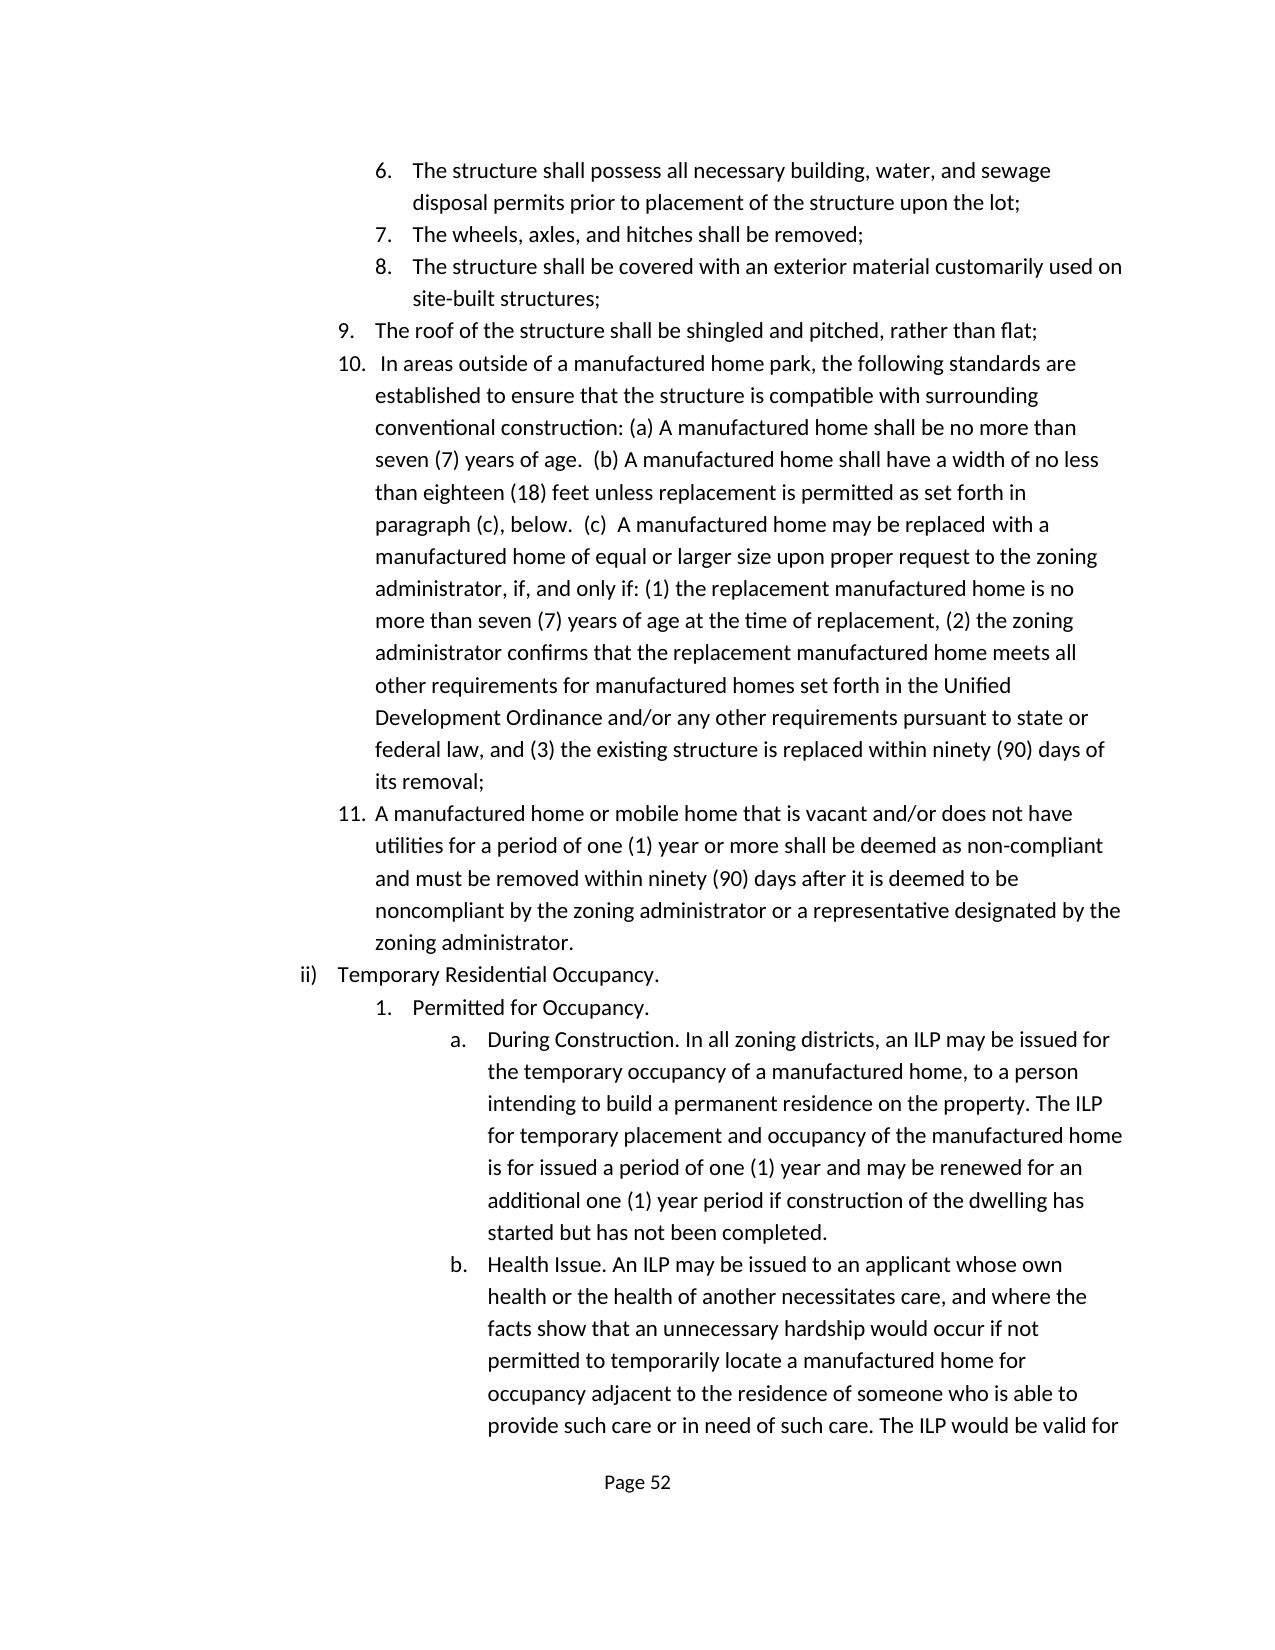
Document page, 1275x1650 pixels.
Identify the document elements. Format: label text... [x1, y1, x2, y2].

list The wheels, axles, and hitches shall be removed; [375, 220, 1125, 248]
list The structure shall possess all necessary building, water, and sewage disposal permits prior to placement of the structure upon the lot; [375, 156, 1125, 216]
list A manufactured home or mobile home that is vacant and/or does not have utilities for a period of one (1) year or more shall be deemed as non-compliant and must be removed within ninety (90) days after it is deemed to be noncompliant by the zoning administrator or a representative designated by the zoning administrator. [337, 799, 1125, 956]
list The roof of the structure shall be shingled and pitched, rather than flat; [337, 317, 1125, 345]
list Temporary Residential Occupancy. [300, 960, 1125, 988]
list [450, 1250, 1125, 1439]
list During Construction. In all zoning districts, an ILP may be issued for the temporary occupancy of a manufactured home, to a person intending to build a permanent residence on the property. The ILP for temporary placement and occupancy of the manufactured home is for issued a period of one (1) year and may be renewed for an additional one (1) year period if construction of the dwelling has started but has not been completed. [450, 1025, 1125, 1246]
list In areas outside of a manufactured home park, the following standards are established to ensure that the structure is compatible with surrounding conventional construction: (a) A manufactured home shall be no more than seven (7) years of age. (b) A manufactured home shall have a width of no less than eighteen (18) feet unless replacement is permitted as set forth in paragraph (c), below. (c) A manufactured home may be replaced with a manufactured home of equal or larger size upon proper request to the zoning administrator, if, and only if: (1) the replacement manufactured home is no more than seven (7) years of age at the time of replacement, (2) the zoning administrator confirms that the replacement manufactured home meets all other requirements for manufactured homes set forth in the Unified Development Ordinance and/or any other requirements pursuant to state or federal law, and (3) the existing structure is replaced within ninety (90) days of its removal; [337, 349, 1125, 795]
list The structure shall be covered with an exterior material customarily used on site-built structures; [375, 252, 1125, 312]
list Permitted for Occupancy. [375, 993, 1125, 1021]
